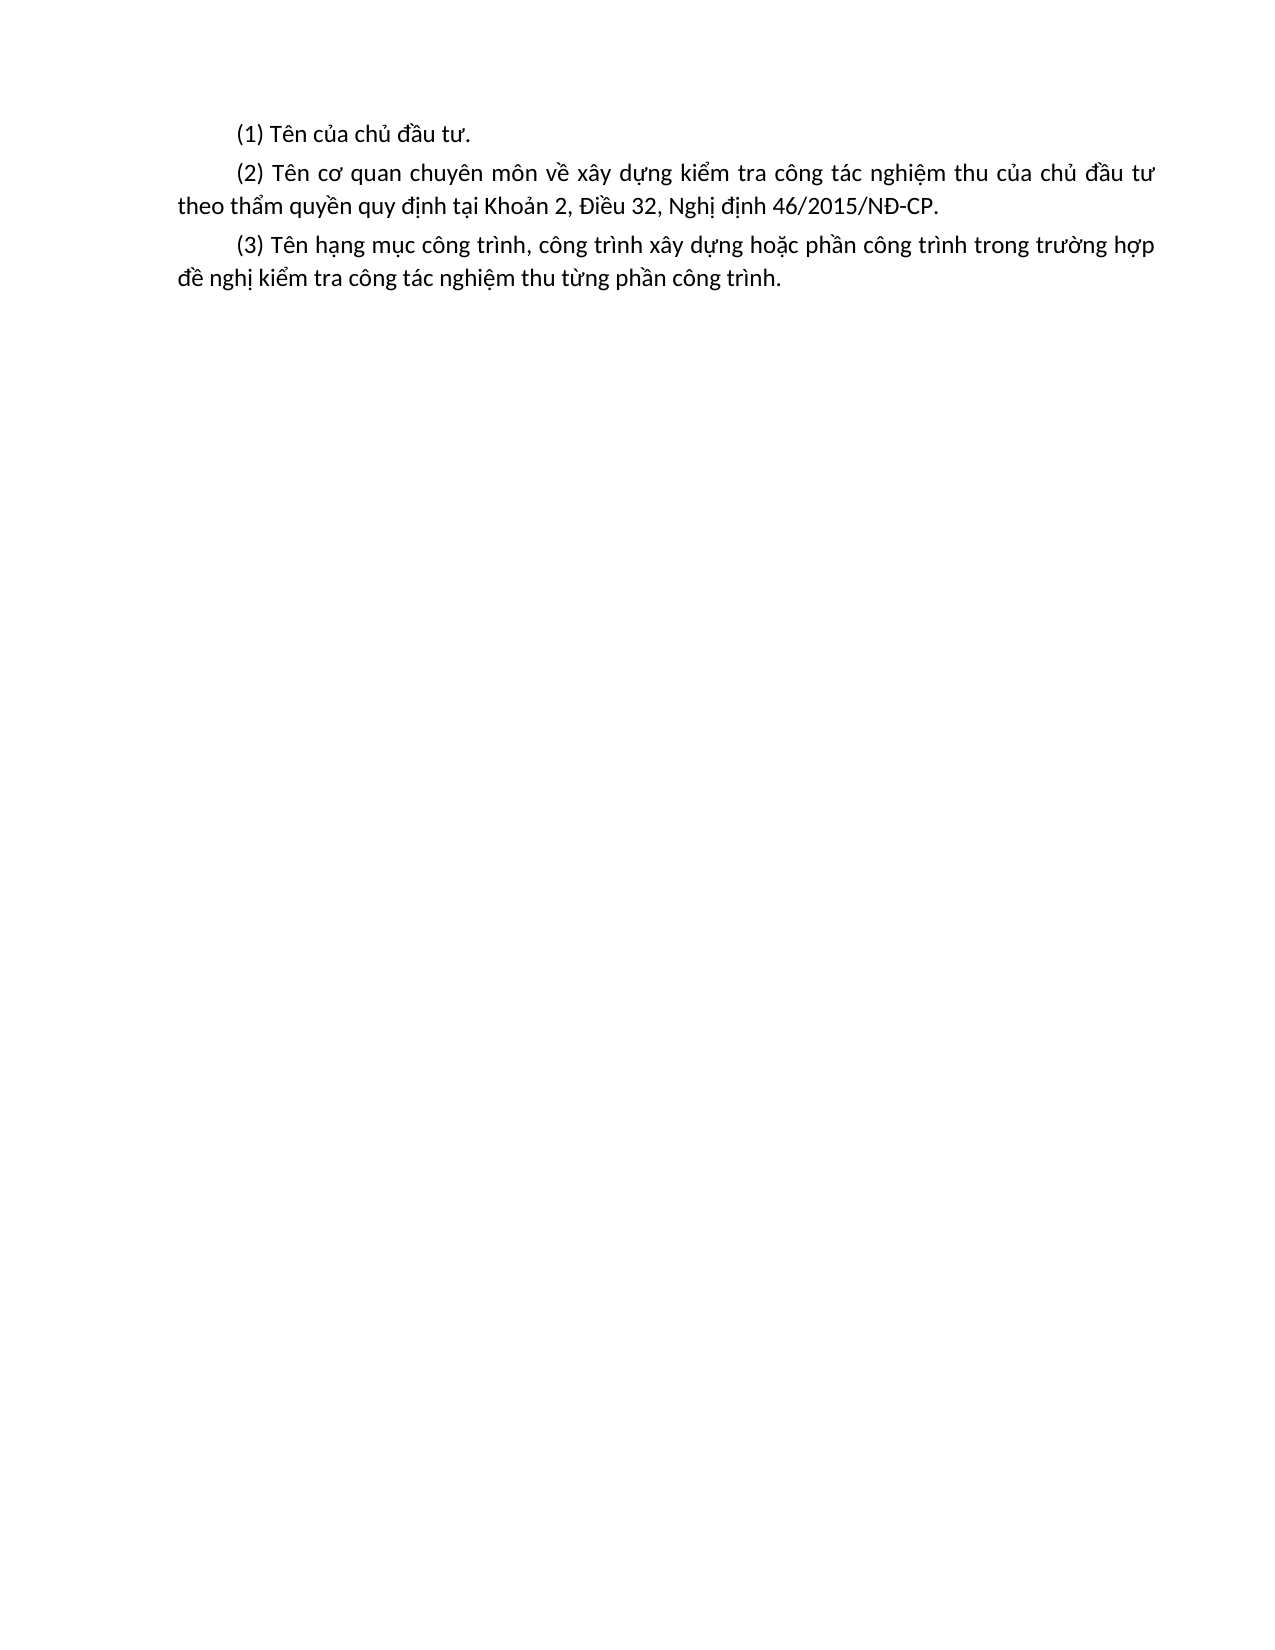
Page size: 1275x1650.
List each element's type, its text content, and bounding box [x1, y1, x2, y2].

text (1) Tên của chủ đầu tư. [177, 118, 1157, 149]
text (3) Tên hạng mục công trình, công trình xây dựng hoặc phần công trình trong trường hợp đề nghị kiểm tra công tác nghiệm thu từng phần công trình. [177, 229, 1157, 293]
text (2) Tên cơ quan chuyên môn về xây dựng kiểm tra công tác nghiệm thu của chủ đầu tư theo thẩm quyền quy định tại Khoản 2, Điều 32, Nghị định 46/2015/NĐ-CP. [177, 157, 1157, 221]
